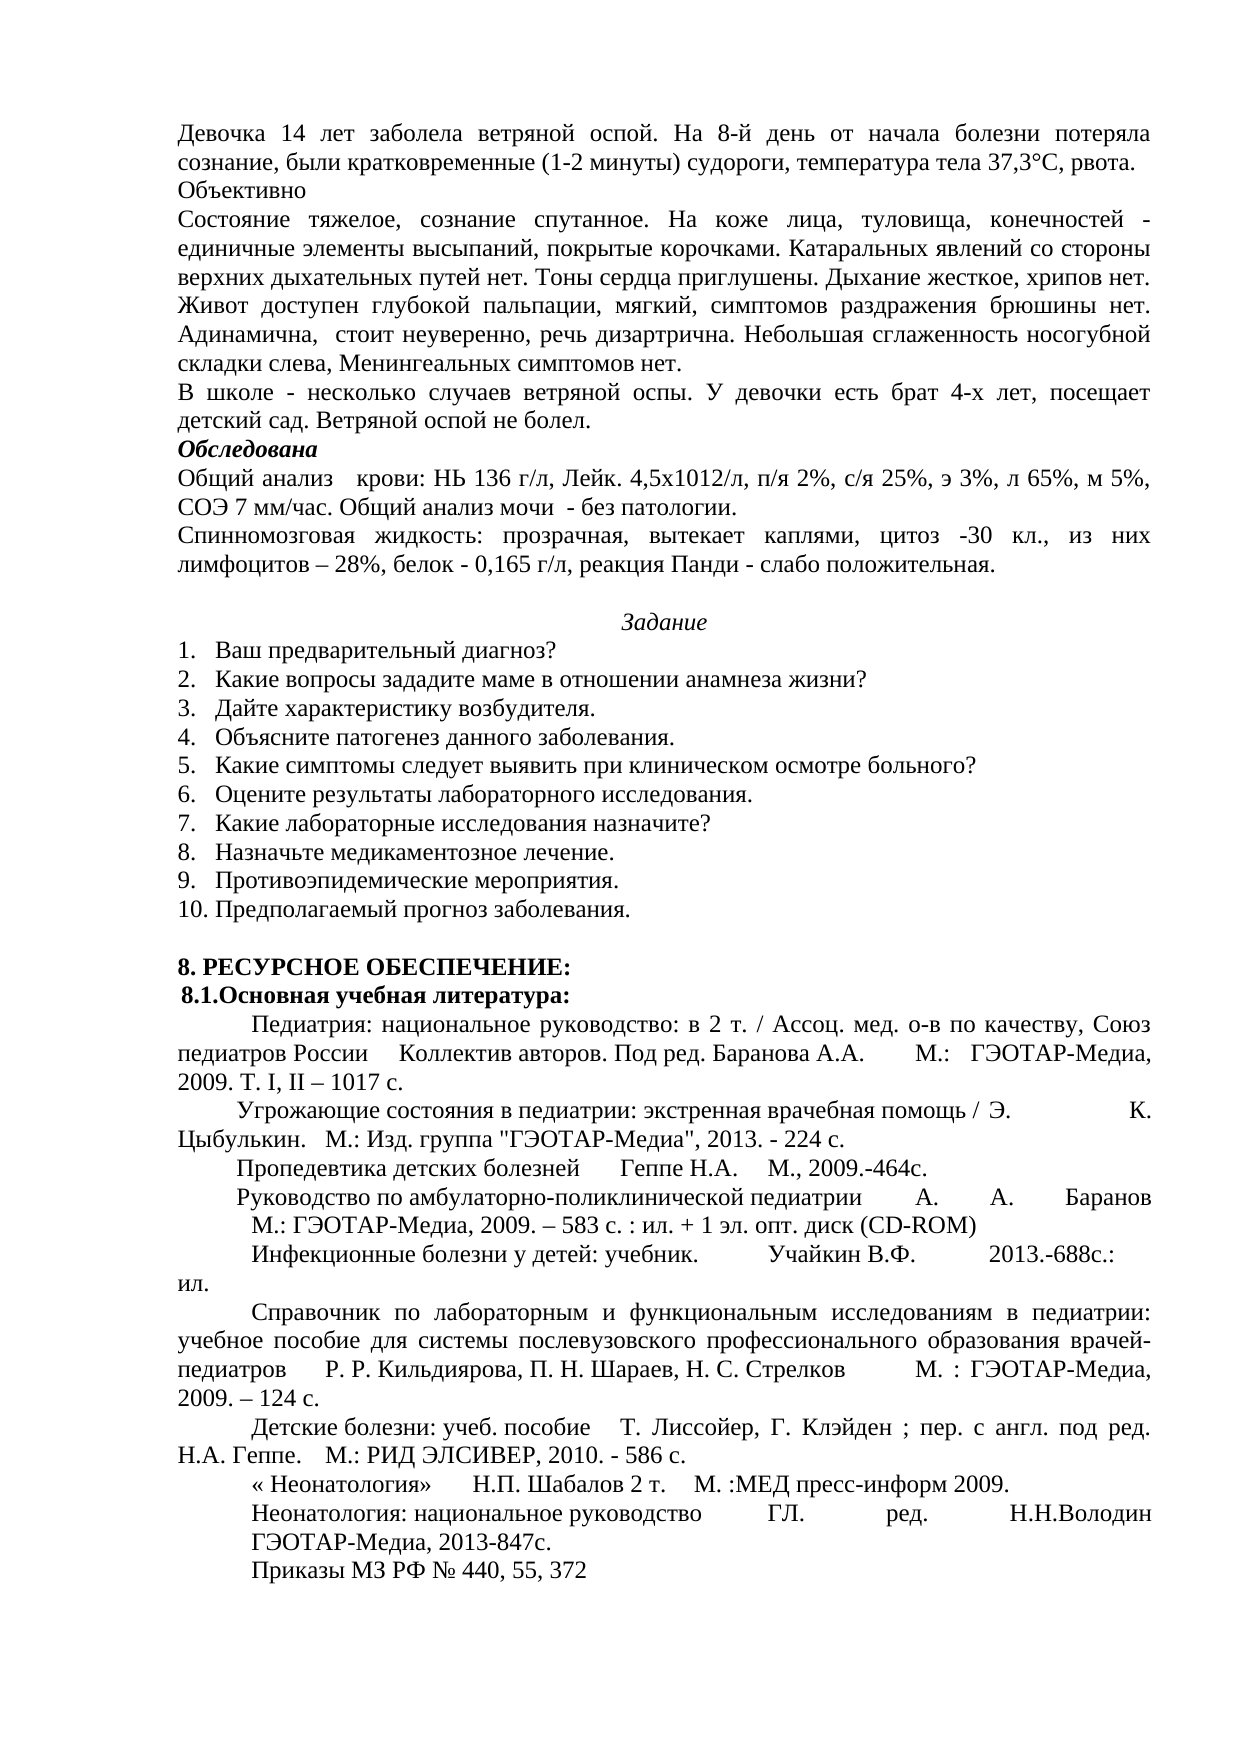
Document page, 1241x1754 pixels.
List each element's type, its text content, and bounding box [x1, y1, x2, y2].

text 8. Ресурсное обеспечение: [177, 952, 1152, 981]
list Дайте характеристику возбудителя. [177, 693, 1152, 722]
text « Неонатология» Н.П. Шабалов 2 т. М. :МЕД пресс-информ 2009. [177, 1469, 1152, 1498]
list Какие лабораторные исследования назначите? [177, 808, 1152, 837]
list Какие симптомы следует выявить при клиническом осмотре больного? [177, 751, 1152, 779]
list Оцените результаты лабораторного исследования. [177, 779, 1152, 808]
text Общий анализ крови: НЬ 136 г/л, Лейк. 4,5х1012/л, п/я 2%, с/я 25%, э 3%, л 65%, м 5%, СОЭ 7 мм/час. Общий анализ мочи - без патологии. [177, 463, 1152, 521]
text Приказы МЗ РФ № 440, 55, 372 [177, 1556, 1152, 1584]
text Руководство по амбулаторно-поликлинической педиатрии А. А. Баранов М.: ГЭОТАР-Медиа, 2009. – 583 с. : ил. + 1 эл. опт. диск (CD-ROM) [177, 1182, 1152, 1239]
text В школе - несколько случаев ветряной оспы. У девочки есть брат 4-х лет, посещает детский сад. Ветряной оспой не болел. [177, 377, 1152, 434]
text Задание [177, 607, 1152, 636]
list Ваш предварительный диагноз? [177, 636, 1152, 664]
text Неонатология: национальное руководство ГЛ. ред. Н.Н.Володин ГЭОТАР-Медиа, 2013-847с. [177, 1498, 1152, 1556]
text Педиатрия: национальное руководство: в 2 т. / Ассоц. мед. о-в по качеству, Союз педиатров России Коллектив авторов. Под ред. Баранова А.А. М.: ГЭОТАР-Медиа, 2009. Т. I, II – 1017 с. [177, 1009, 1152, 1096]
list Предполагаемый прогноз заболевания. [177, 894, 1152, 923]
list Какие вопросы зададите маме в отношении анамнеза жизни? [177, 664, 1152, 693]
text Обследована [177, 434, 1152, 463]
text Объективно [177, 176, 1152, 204]
text Инфекционные болезни у детей: учебник. Учайкин В.Ф. 2013.-688с.: ил. [177, 1239, 1152, 1297]
list Противоэпидемические мероприятия. [177, 866, 1152, 894]
text Детские болезни: учеб. пособие Т. Лиссойер, Г. Клэйден ; пер. с англ. под ред. Н.А. Геппе. М.: РИД ЭЛСИВЕР, 2010. - 586 с. [177, 1412, 1152, 1469]
list Объясните патогенез данного заболевания. [177, 722, 1152, 751]
text Девочка 14 лет заболела ветряной оспой. На 8-й день от начала болезни потеряла сознание, были кратковременные (1-2 минуты) судороги, температура тела 37,3°С, рвота. [177, 118, 1152, 176]
text Состояние тяжелое, сознание спутанное. На коже лица, туловища, конечностей - единичные элементы высыпаний, покрытые корочками. Катаральных явлений со стороны верхних дыхательных путей нет. Тоны сердца приглушены. Дыхание жесткое, хрипов нет. Живот доступен глубокой пальпации, мягкий, симптомов раздражения брюшины нет. Адинамична, стоит неуверенно, речь дизартрична. Небольшая сглаженность носогубной складки слева, Менингеальных симптомов нет. [177, 204, 1152, 377]
text Спинномозговая жидкость: прозрачная, вытекает каплями, цитоз -30 кл., из них лимфоцитов – 28%, белок - 0,165 г/л, реакция Панди - слабо положительная. [177, 521, 1152, 578]
text Справочник по лабораторным и функциональным исследованиям в педиатрии: учебное пособие для системы послевузовского профессионального образования врачей-педиатров Р. Р. Кильдиярова, П. Н. Шараев, Н. С. Стрелков М. : ГЭОТАР-Медиа, 2009. – 124 с. [177, 1297, 1152, 1412]
list Назначьте медикаментозное лечение. [177, 837, 1152, 866]
text Пропедевтика детских болезней Геппе Н.А. М., 2009.-464с. [177, 1153, 1152, 1182]
text Угрожающие состояния в педиатрии: экстренная врачебная помощь / Э. К. Цыбулькин. М.: Изд. группа "ГЭОТАР-Медиа", 2013. - 224 с. [177, 1096, 1152, 1153]
text 8.1.Основная учебная литература: [177, 981, 1152, 1009]
